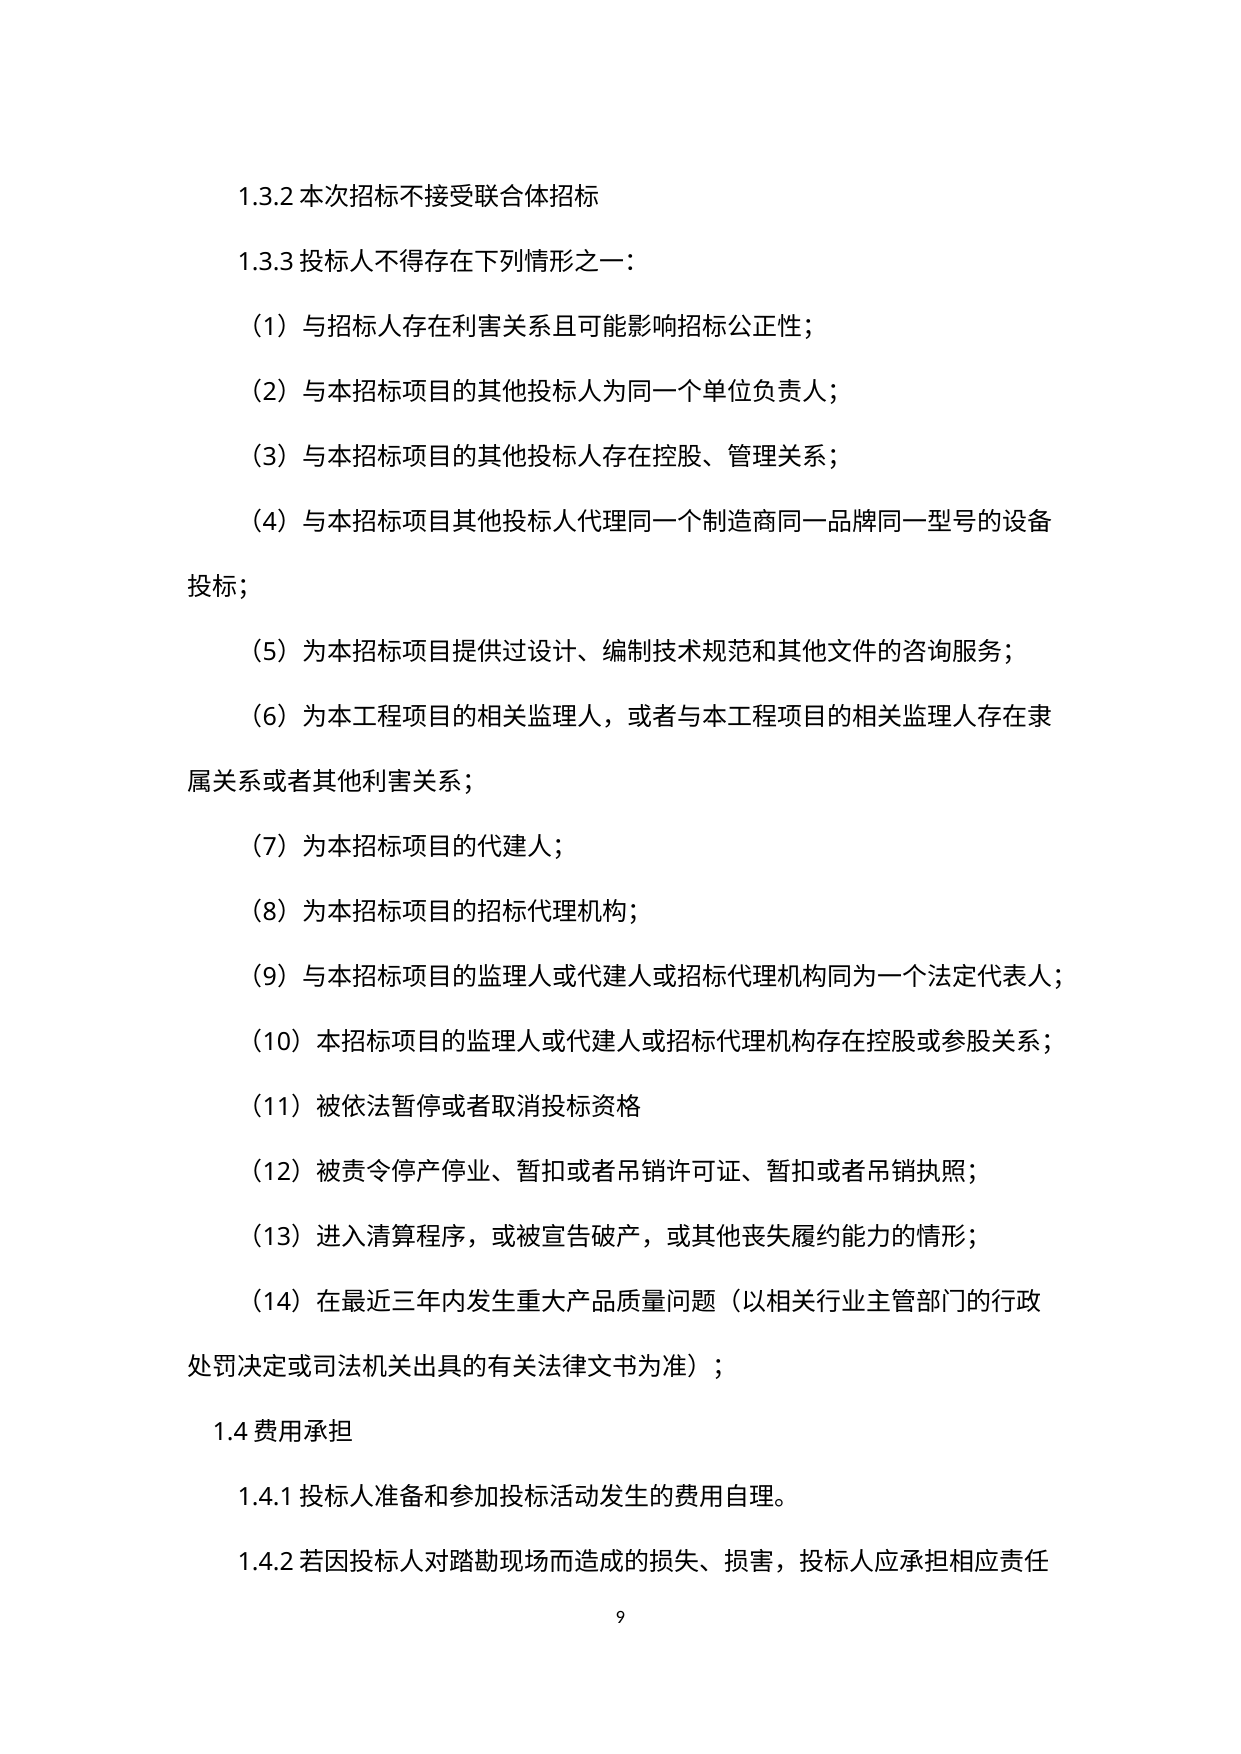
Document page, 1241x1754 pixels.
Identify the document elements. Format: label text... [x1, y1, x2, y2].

text （4）与本招标项目其他投标人代理同一个制造商同一品牌同一型号的设备投标； [187, 487, 1053, 617]
text （10）本招标项目的监理人或代建人或招标代理机构存在控股或参股关系； [187, 1007, 1053, 1072]
text （13）进入清算程序，或被宣告破产，或其他丧失履约能力的情形； [187, 1202, 1053, 1267]
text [187, 1527, 1053, 1592]
text 1.4费用承担 [187, 1397, 1053, 1462]
text （2）与本招标项目的其他投标人为同一个单位负责人； [187, 357, 1053, 422]
text 1.3.2本次招标不接受联合体招标 [187, 162, 1053, 227]
text （9）与本招标项目的监理人或代建人或招标代理机构同为一个法定代表人； [187, 942, 1053, 1007]
text （5）为本招标项目提供过设计、编制技术规范和其他文件的咨询服务； [187, 617, 1053, 682]
text （11）被依法暂停或者取消投标资格 [187, 1072, 1053, 1137]
text 1.4.1投标人准备和参加投标活动发生的费用自理。 [187, 1462, 1053, 1527]
text （8）为本招标项目的招标代理机构； [187, 877, 1053, 942]
text （12）被责令停产停业、暂扣或者吊销许可证、暂扣或者吊销执照； [187, 1137, 1053, 1202]
text （1）与招标人存在利害关系且可能影响招标公正性； [187, 292, 1053, 357]
text （7）为本招标项目的代建人； [187, 812, 1053, 877]
text （3）与本招标项目的其他投标人存在控股、管理关系； [187, 422, 1053, 487]
text （14）在最近三年内发生重大产品质量问题（以相关行业主管部门的行政处罚决定或司法机关出具的有关法律文书为准）； [187, 1267, 1053, 1397]
text （6）为本工程项目的相关监理人，或者与本工程项目的相关监理人存在隶属关系或者其他利害关系； [187, 682, 1053, 812]
text 1.3.3投标人不得存在下列情形之一： [187, 227, 1053, 292]
